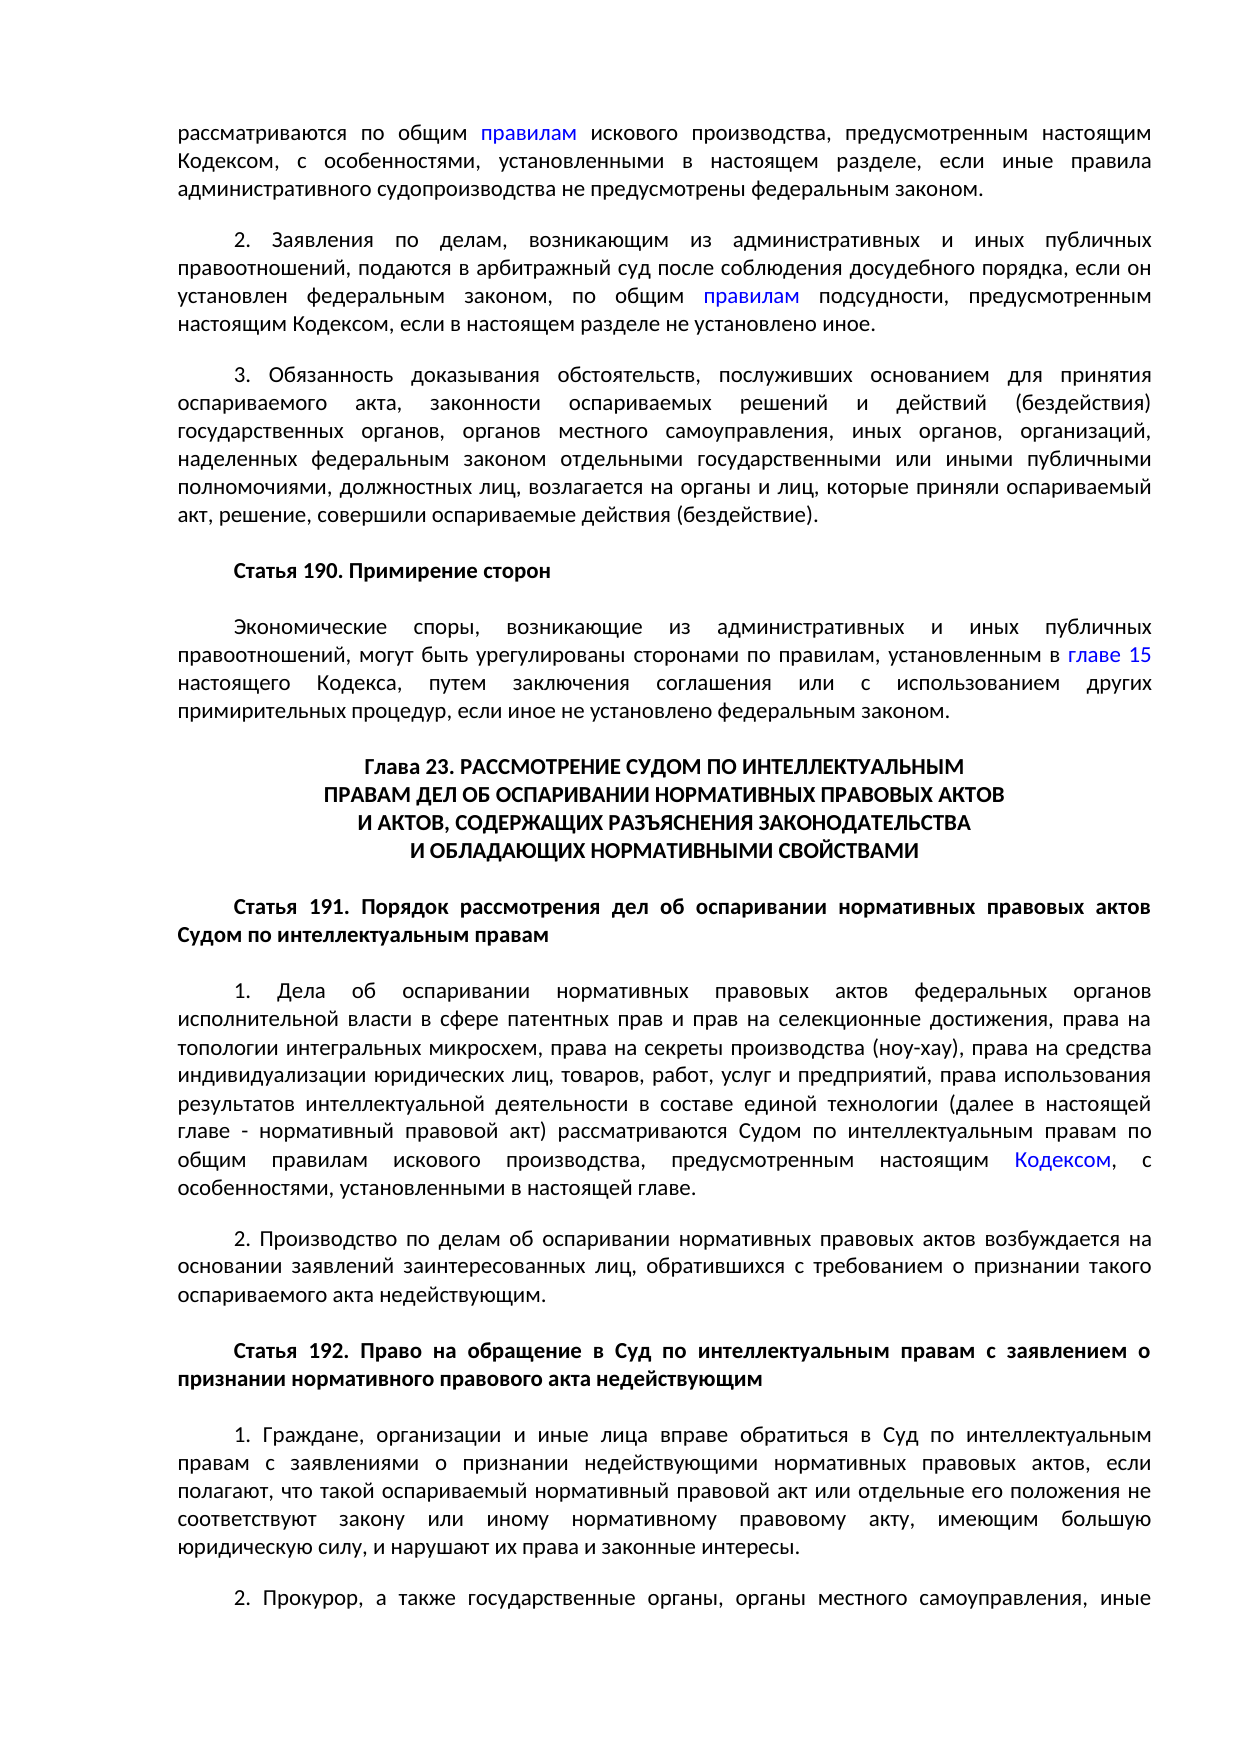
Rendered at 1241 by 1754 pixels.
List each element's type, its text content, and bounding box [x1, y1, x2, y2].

text Экономические споры, возникающие из административных и иных публичных правоотношений, могут быть урегулированы сторонами по правилам, установленным в главе 15 настоящего Кодекса, путем заключения соглашения или с использованием других примирительных процедур, если иное не установлено федеральным законом. [177, 612, 1152, 724]
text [177, 118, 1152, 202]
text 1. Дела об оспаривании нормативных правовых актов федеральных органов исполнительной власти в сфере патентных прав и прав на селекционные достижения, права на топологии интегральных микросхем, права на секреты производства (ноу-хау), права на средства индивидуализации юридических лиц, товаров, работ, услуг и предприятий, права использования результатов интеллектуальной деятельности в составе единой технологии (далее в настоящей главе - нормативный правовой акт) рассматриваются Судом по интеллектуальным правам по общим правилам искового производства, предусмотренным настоящим Кодексом, с особенностями, установленными в настоящей главе. [177, 977, 1152, 1201]
text 2. Заявления по делам, возникающим из административных и иных публичных правоотношений, подаются в арбитражный суд после соблюдения досудебного порядка, если он установлен федеральным законом, по общим правилам подсудности, предусмотренным настоящим Кодексом, если в настоящем разделе не установлено иное. [177, 225, 1152, 337]
title Статья 192. Право на обращение в Суд по интеллектуальным правам с заявлением о признании нормативного правового акта недействующим [177, 1336, 1152, 1392]
title ПРАВАМ ДЕЛ ОБ ОСПАРИВАНИИ НОРМАТИВНЫХ ПРАВОВЫХ АКТОВ [177, 780, 1152, 808]
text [177, 1583, 1152, 1611]
text 3. Обязанность доказывания обстоятельств, послуживших основанием для принятия оспариваемого акта, законности оспариваемых решений и действий (бездействия) государственных органов, органов местного самоуправления, иных органов, организаций, наделенных федеральным законом отдельными государственными или иными публичными полномочиями, должностных лиц, возлагается на органы и лиц, которые приняли оспариваемый акт, решение, совершили оспариваемые действия (бездействие). [177, 360, 1152, 528]
text 1. Граждане, организации и иные лица вправе обратиться в Суд по интеллектуальным правам с заявлениями о признании недействующими нормативных правовых актов, если полагают, что такой оспариваемый нормативный правовой акт или отдельные его положения не соответствуют закону или иному нормативному правовому акту, имеющим большую юридическую силу, и нарушают их права и законные интересы. [177, 1420, 1152, 1560]
text 2. Производство по делам об оспаривании нормативных правовых актов возбуждается на основании заявлений заинтересованных лиц, обратившихся с требованием о признании такого оспариваемого акта недействующим. [177, 1224, 1152, 1308]
title И ОБЛАДАЮЩИХ НОРМАТИВНЫМИ СВОЙСТВАМИ [177, 836, 1152, 864]
title Глава 23. РАССМОТРЕНИЕ СУДОМ ПО ИНТЕЛЛЕКТУАЛЬНЫМ [177, 752, 1152, 780]
title Статья 191. Порядок рассмотрения дел об оспаривании нормативных правовых актов Судом по интеллектуальным правам [177, 892, 1152, 948]
title И АКТОВ, СОДЕРЖАЩИХ РАЗЪЯСНЕНИЯ ЗАКОНОДАТЕЛЬСТВА [177, 808, 1152, 836]
title Статья 190. Примирение сторон [177, 556, 1152, 584]
